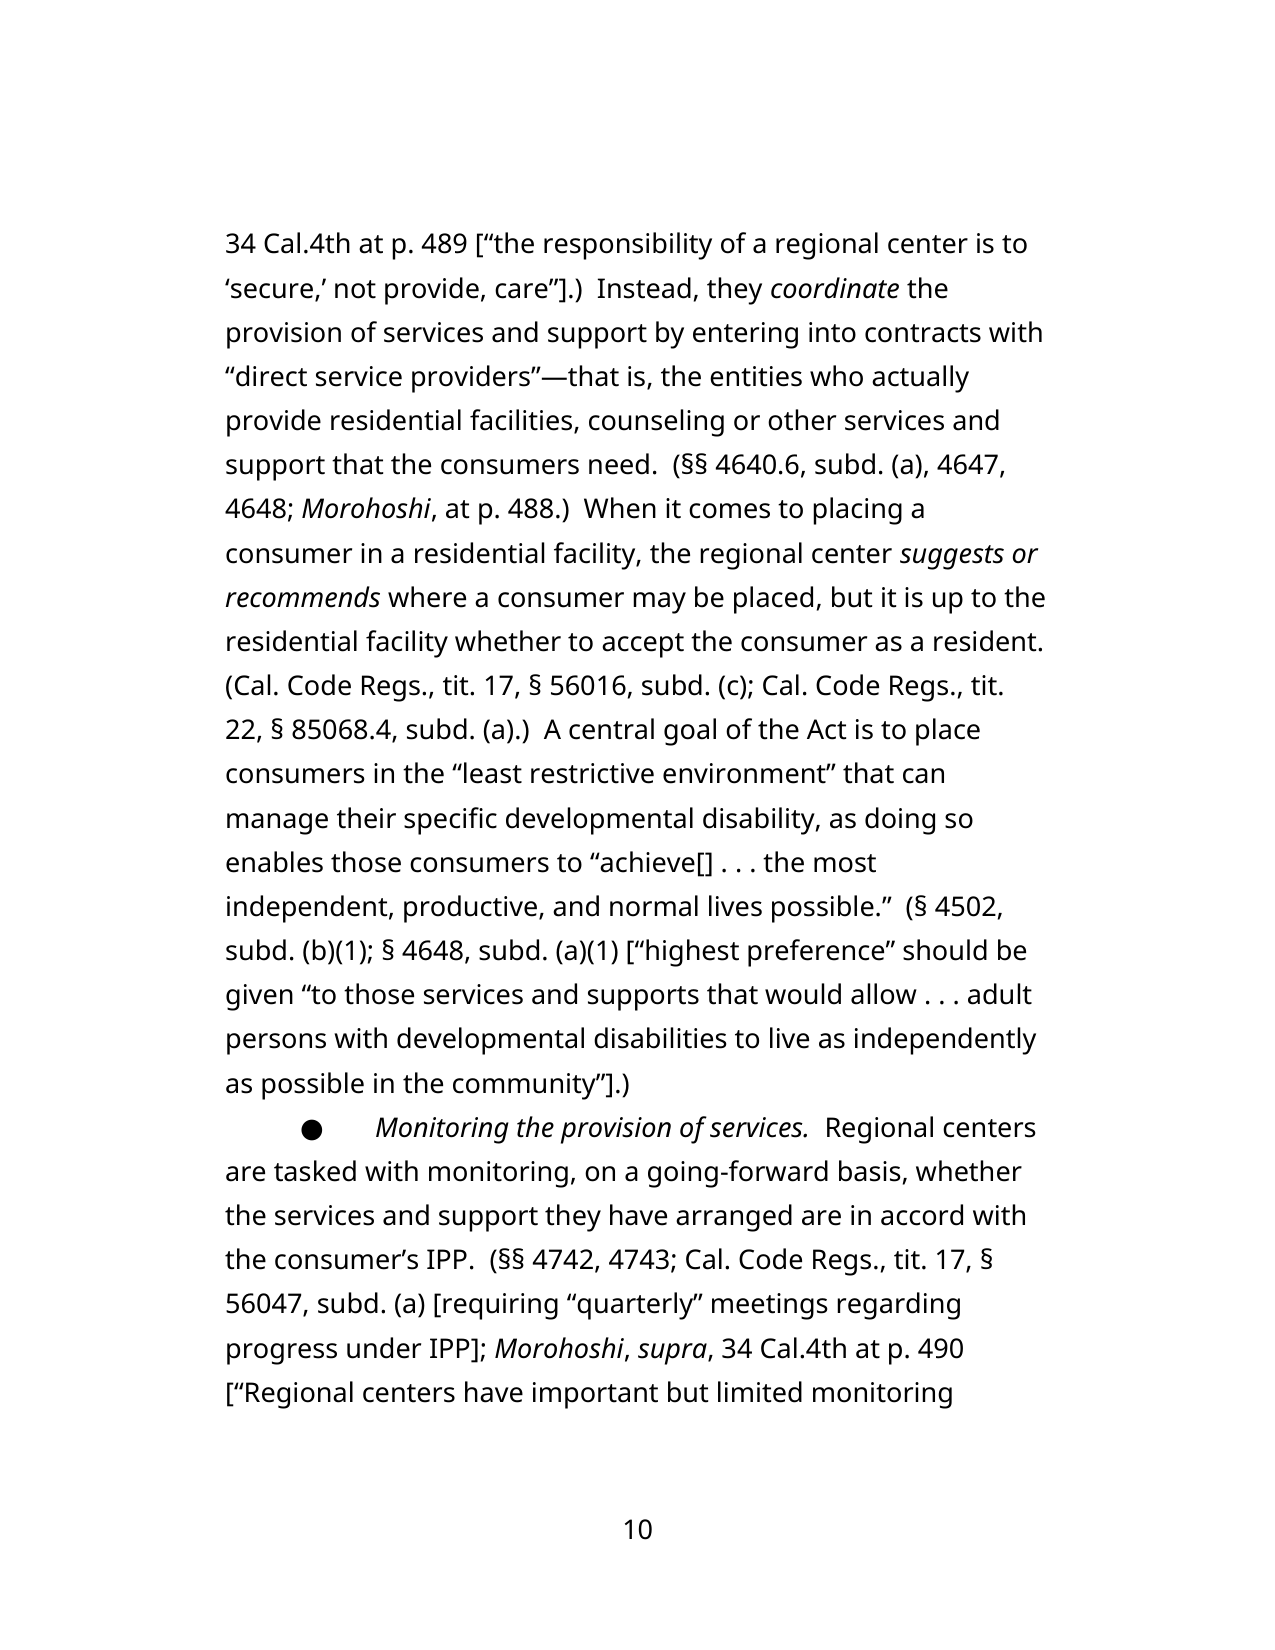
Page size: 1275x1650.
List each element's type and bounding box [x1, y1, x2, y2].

text [225, 225, 1050, 1101]
text [225, 1108, 1050, 1410]
